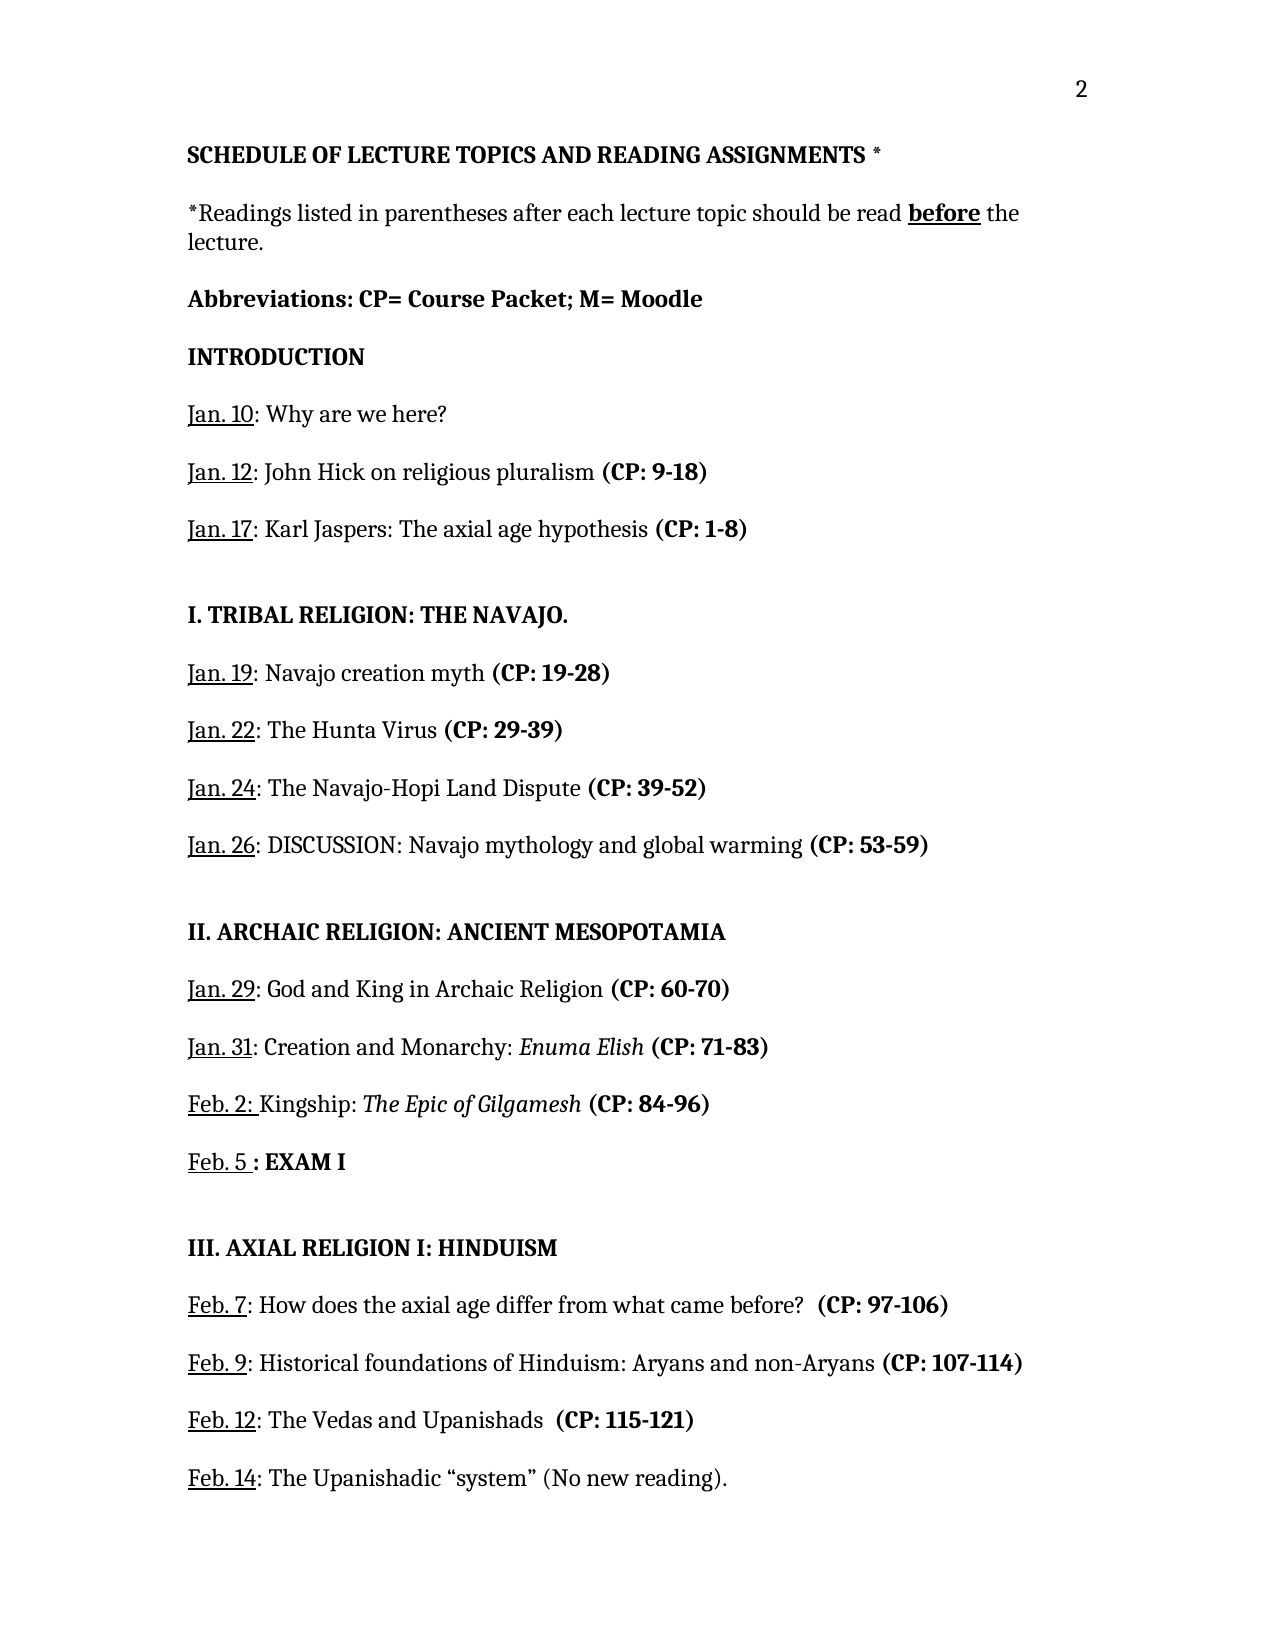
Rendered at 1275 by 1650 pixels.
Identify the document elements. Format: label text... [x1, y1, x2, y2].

text Jan. 10: Why are we here? [187, 400, 1087, 429]
text Feb. 14: The Upanishadic “system” (No new reading). [187, 1464, 1087, 1492]
text II. ARCHAIC RELIGION: ANCIENT MESOPOTAMIA [187, 917, 1087, 946]
text *Readings listed in parentheses after each lecture topic should be read before the lecture. [187, 199, 1087, 256]
text Feb. 7: How does the axial age differ from what came before? (CP: 97-106) [187, 1291, 1087, 1320]
text Jan. 17: Karl Jaspers: The axial age hypothesis (CP: 1-8) [187, 515, 1087, 544]
text Jan. 12: John Hick on religious pluralism (CP: 9-18) [187, 457, 1087, 486]
text Jan. 24: The Navajo-Hopi Land Dispute (CP: 39-52) [187, 774, 1087, 802]
text Feb. 5 : EXAM I [187, 1147, 1087, 1176]
text Jan. 29: God and King in Archaic Religion (CP: 60-70) [187, 975, 1087, 1004]
text INTRODUCTION [187, 342, 1087, 371]
text I. TRIBAL RELIGION: THE NAVAJO. [187, 601, 1087, 630]
text Jan. 31: Creation and Monarchy: Enuma Elish (CP: 71-83) [187, 1032, 1087, 1061]
text Jan. 26: DISCUSSION: Navajo mythology and global warming (CP: 53-59) [187, 831, 1087, 860]
text III. AXIAL RELIGION I: HINDUISM [187, 1234, 1087, 1262]
text SCHEDULE OF LECTURE TOPICS AND READING ASSIGNMENTS * [187, 141, 1087, 170]
text Jan. 22: The Hunta Virus (CP: 29-39) [187, 716, 1087, 745]
text Feb. 9: Historical foundations of Hinduism: Aryans and non-Aryans (CP: 107-114) [187, 1349, 1087, 1377]
text Jan. 19: Navajo creation myth (CP: 19-28) [187, 659, 1087, 687]
text Abbreviations: CP= Course Packet; M= Moodle [187, 285, 1087, 314]
text Feb. 2: Kingship: The Epic of Gilgamesh (CP: 84-96) [187, 1090, 1087, 1119]
text Feb. 12: The Vedas and Upanishads (CP: 115-121) [187, 1406, 1087, 1435]
